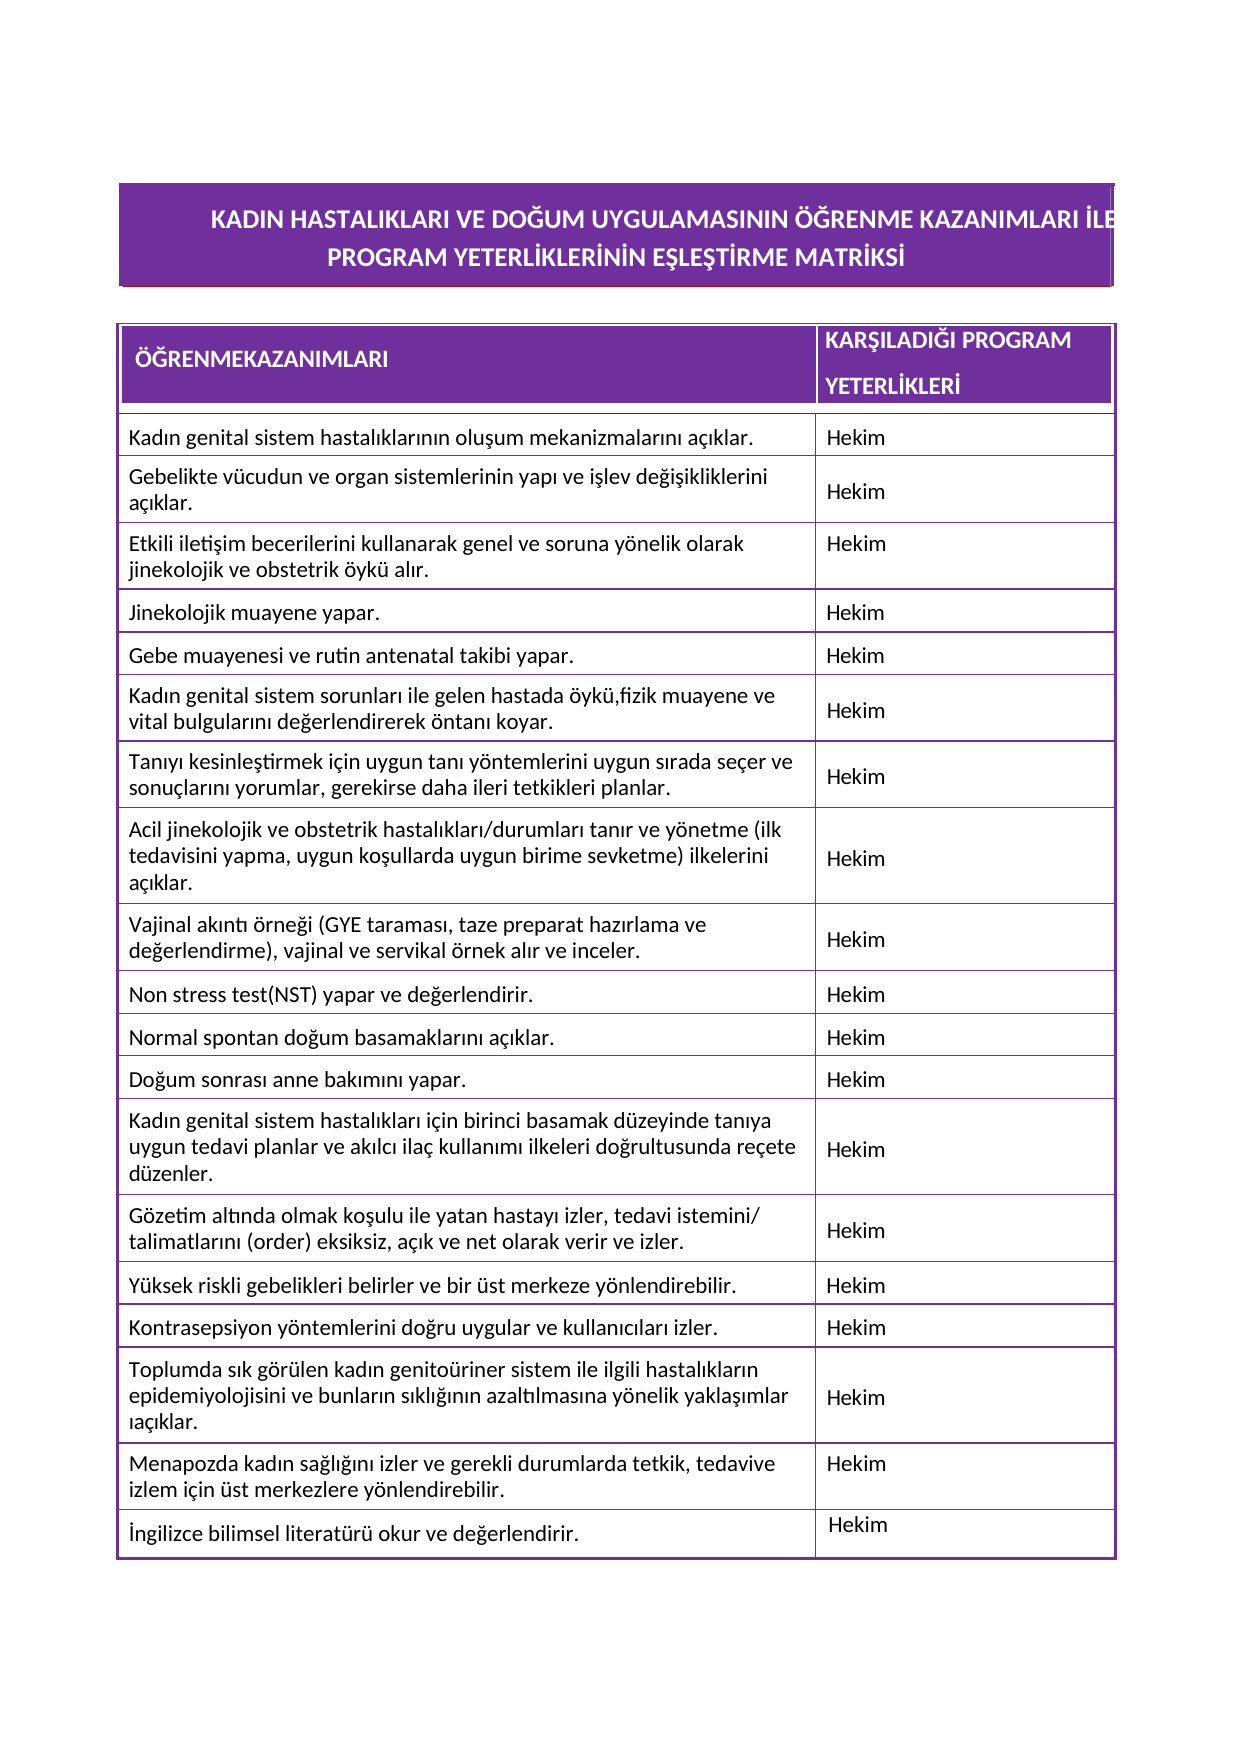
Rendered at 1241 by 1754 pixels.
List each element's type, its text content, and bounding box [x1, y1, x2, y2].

table_cell Normal spontan doğum basamaklarını açıklar. [119, 1014, 815, 1055]
table_cell Hekim [816, 414, 1114, 455]
table_cell İngilizce bilimsel literatürü okur ve değerlendirir. [119, 1510, 815, 1557]
table_cell Hekim [816, 1262, 1114, 1303]
table_cell Hekim [816, 904, 1114, 969]
table_cell Hekim [816, 742, 1114, 807]
text PROGRAM YETERLİKLERİNİN EŞLEŞTİRME MATRİKSİ [327, 240, 1240, 273]
table_cell Hekim [816, 675, 1114, 740]
table_cell Kadın genital sistem hastalıkları için birinci basamak düzeyinde tanıya uygun tedavi planlar ve akılcı ilaç kullanımı ilkeleri doğrultusunda reçete düzenler. [119, 1099, 815, 1194]
table_cell Hekim [816, 523, 1114, 588]
table_cell Gebe muayenesi ve rutin antenatal takibi yapar. [119, 633, 815, 674]
table_cell Kadın genital sistem hastalıklarının oluşum mekanizmalarını açıklar. [119, 414, 815, 455]
table_cell Kadın genital sistem sorunları ile gelen hastada öykü,fizik muayene ve vital bulgularını değerlendirerek öntanı koyar. [119, 675, 815, 740]
table_cell Hekim [816, 1195, 1114, 1261]
table_cell Non stress test(NST) yapar ve değerlendirir. [119, 971, 815, 1012]
table_cell Hekim [816, 1444, 1114, 1509]
table_cell Gebelikte vücudun ve organ sistemlerinin yapı ve işlev değişikliklerini açıklar. [119, 456, 815, 522]
table_cell Etkili iletişim becerilerini kullanarak genel ve soruna yönelik olarak jinekolojik ve obstetrik öykü alır. [119, 523, 815, 588]
table_cell Hekim [816, 1099, 1114, 1194]
table_cell Yüksek riskli gebelikleri belirler ve bir üst merkeze yönlendirebilir. [119, 1262, 815, 1303]
table_cell Hekim [816, 456, 1114, 522]
table_cell Hekim [816, 971, 1114, 1012]
table_cell Menapozda kadın sağlığını izler ve gerekli durumlarda tetkik, tedavive izlem için üst merkezlere yönlendirebilir. [119, 1444, 815, 1509]
table_cell Hekim [816, 1305, 1114, 1346]
table_cell Tanıyı kesinleştirmek için uygun tanı yöntemlerini uygun sırada seçer ve sonuçlarını yorumlar, gerekirse daha ileri tetkikleri planlar. [119, 742, 815, 807]
table_cell Toplumda sık görülen kadın genitoüriner sistem ile ilgili hastalıkların epidemiyolojisini ve bunların sıklığının azaltılmasına yönelik yaklaşımlar ıaçıklar. [119, 1348, 815, 1442]
table_cell Hekim [816, 1348, 1114, 1442]
table_cell Hekim [816, 1014, 1114, 1055]
table_cell Hekim [816, 1510, 1114, 1557]
table_cell Hekim [816, 590, 1114, 631]
table_cell Hekim [816, 633, 1114, 674]
text KADIN HASTALIKLARI VE DOĞUM UYGULAMASININ ÖĞRENME KAZANIMLARI İLE [211, 202, 1240, 235]
table_cell Kontrasepsiyon yöntemlerini doğru uygular ve kullanıcıları izler. [119, 1305, 815, 1346]
table_cell Hekim [816, 808, 1114, 903]
table_cell Vajinal akıntı örneği (GYE taraması, taze preparat hazırlama ve değerlendirme), vajinal ve servikal örnek alır ve inceler. [119, 904, 815, 969]
table_cell Hekim [816, 1056, 1114, 1098]
table_cell Acil jinekolojik ve obstetrik hastalıkları/durumları tanır ve yönetme (ilk tedavisini yapma, uygun koşullarda uygun birime sevketme) ilkelerini açıklar. [119, 808, 815, 903]
table_cell Gözetim altında olmak koşulu ile yatan hastayı izler, tedavi istemini/ talimatlarını (order) eksiksiz, açık ve net olarak verir ve izler. [119, 1195, 815, 1261]
table_cell Jinekolojik muayene yapar. [119, 590, 815, 631]
table_header KARŞILADIĞI PROGRAM ÖĞRENMEKAZANIMLARI YETERLİKLERİ [119, 324, 1114, 413]
table_cell Doğum sonrası anne bakımını yapar. [119, 1056, 815, 1098]
